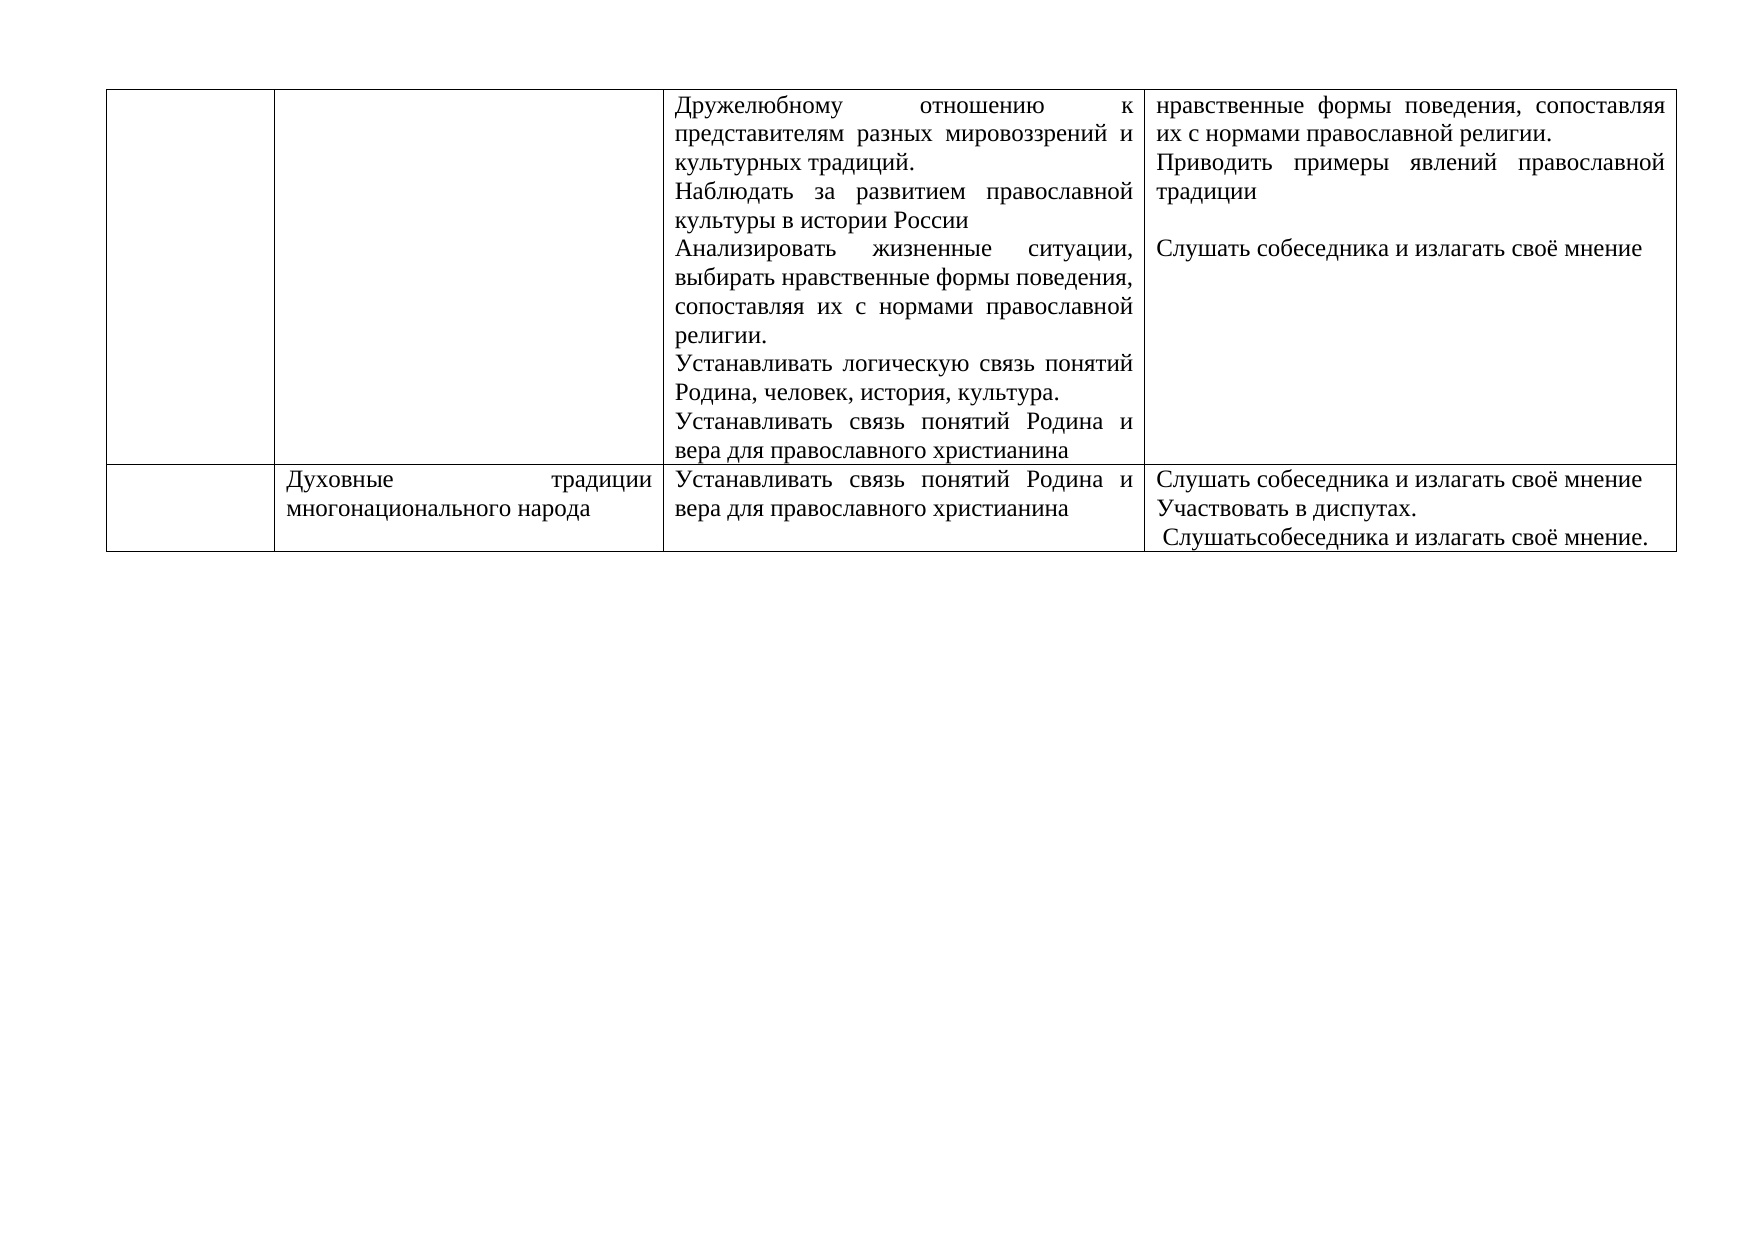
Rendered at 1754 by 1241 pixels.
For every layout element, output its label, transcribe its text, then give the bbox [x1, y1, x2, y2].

table_cell Устанавливать связь понятий Родина и вера для православного христианина [664, 465, 1144, 551]
table_cell [107, 465, 274, 551]
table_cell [275, 90, 663, 463]
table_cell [664, 90, 1144, 463]
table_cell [1145, 90, 1676, 463]
table_cell [107, 90, 274, 463]
table_cell Слушать собеседника и излагать своё мнение Участвовать в диспутах. Слушатьсобеседника и излагать своё мнение. [1145, 465, 1676, 551]
table_cell Духовные традиции многонационального народа [275, 465, 663, 551]
